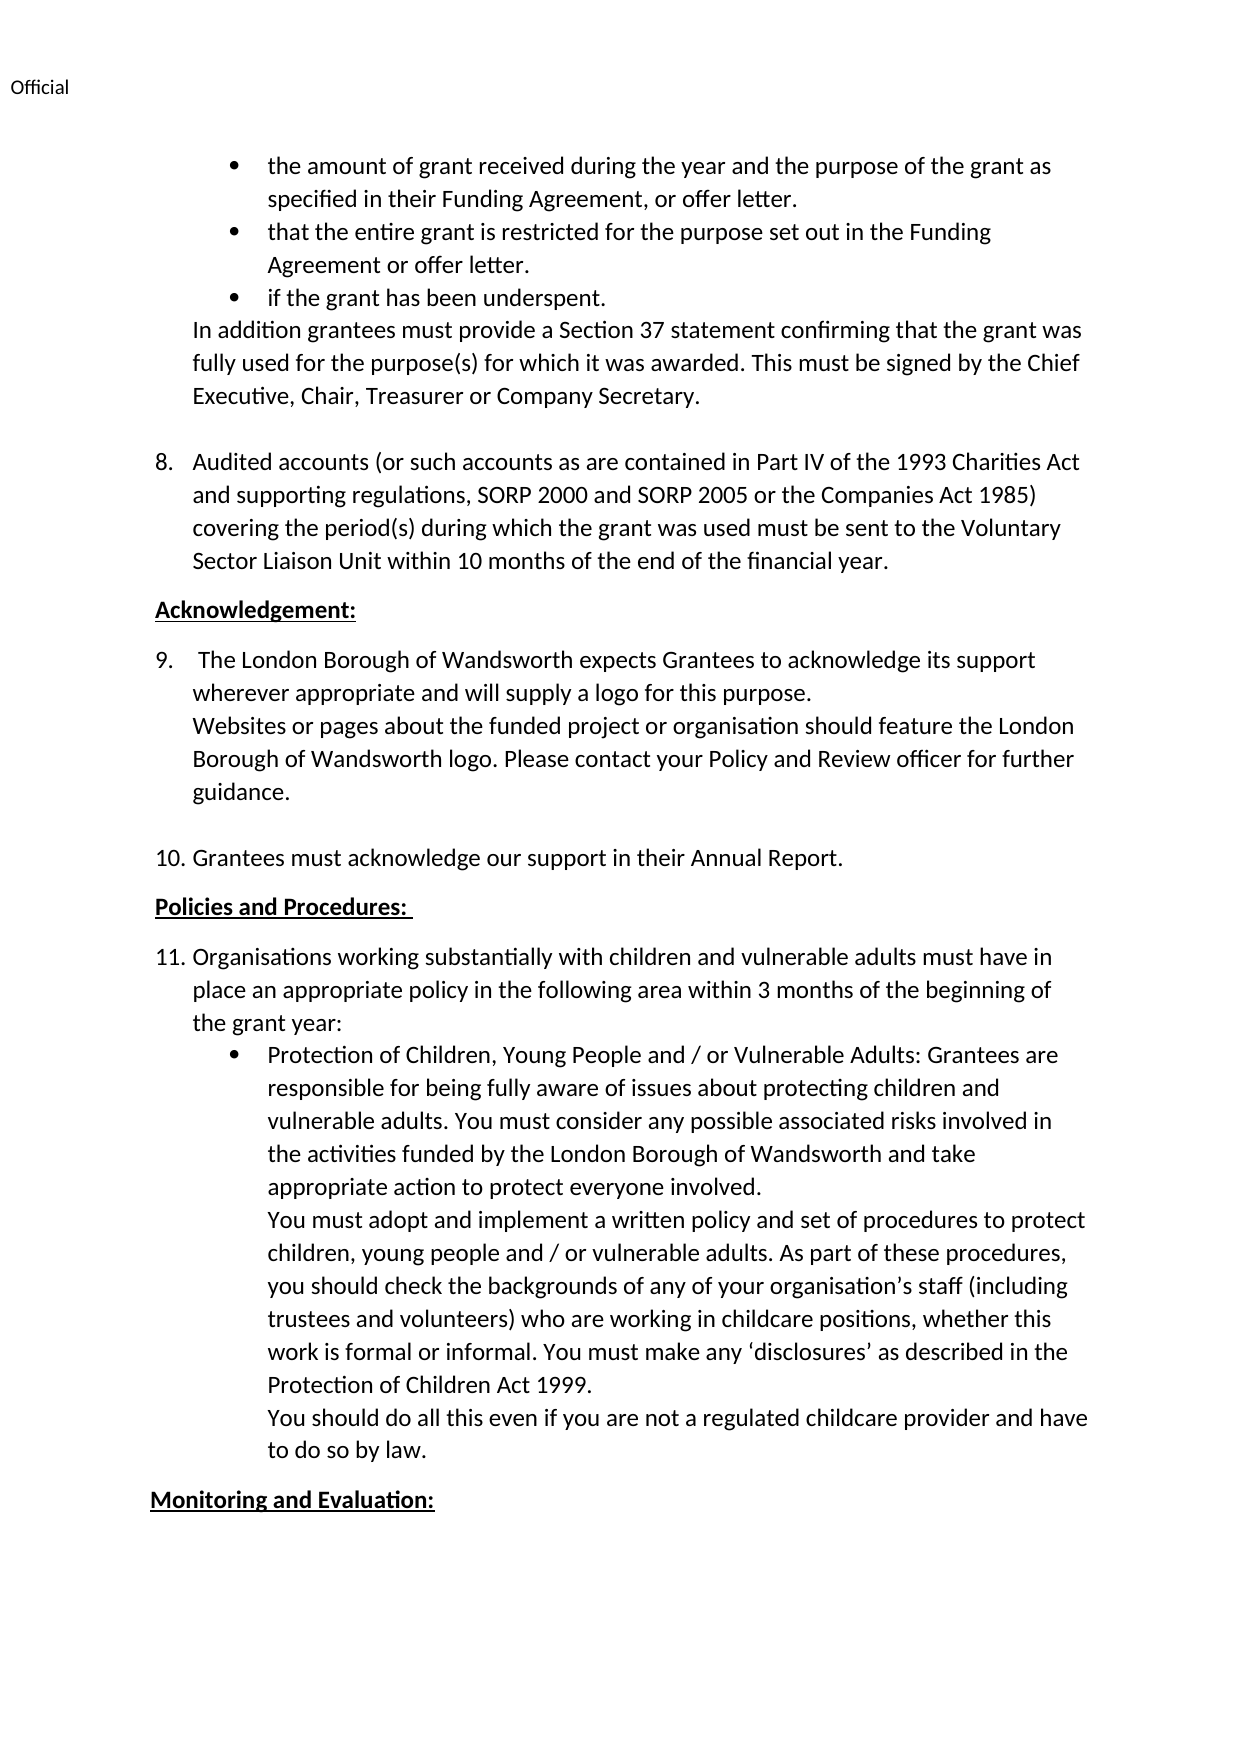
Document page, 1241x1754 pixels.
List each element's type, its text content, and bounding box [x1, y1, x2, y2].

list The London Borough of Wandsworth expects Grantees to acknowledge its support wherever appropriate and will supply a logo for this purpose. Websites or pages about the funded project or organisation should feature the London Borough of Wandsworth logo. Please contact your Policy and Review officer for further guidance. [155, 644, 1090, 806]
list In addition grantees must provide a Section 37 statement confirming that the grant was fully used for the purpose(s) for which it was awarded. This must be signed by the Chief Executive, Chair, Treasurer or Company Secretary. [192, 314, 1090, 411]
list Audited accounts (or such accounts as are contained in Part IV of the 1993 Charities Act and supporting regulations, SORP 2000 and SORP 2005 or the Companies Act 1985) covering the period(s) during which the grant was used must be sent to the Voluntary Sector Liaison Unit within 10 months of the end of the financial year. [155, 446, 1090, 576]
list the amount of grant received during the year and the purpose of the grant as specified in their Funding Agreement, or offer letter. [230, 150, 1090, 213]
list that the entire grant is restricted for the purpose set out in the Funding Agreement or offer letter. [230, 216, 1090, 279]
list Grantees must acknowledge our support in their Annual Report. [155, 842, 1090, 872]
list Organisations working substantially with children and vulnerable adults must have in place an appropriate policy in the following area within 3 months of the beginning of the grant year: [155, 941, 1090, 1037]
text Policies and Procedures: [155, 891, 1090, 922]
text Monitoring and Evaluation: [150, 1484, 1090, 1515]
list if the grant has been underspent. [230, 282, 1090, 312]
text Acknowledgement: [155, 594, 1090, 625]
list Protection of Children, Young People and / or Vulnerable Adults: Grantees are responsible for being fully aware of issues about protecting children and vulnerable adults. You must consider any possible associated risks involved in the activities funded by the London Borough of Wandsworth and take appropriate action to protect everyone involved. You must adopt and implement a written policy and set of procedures to protect children, young people and / or vulnerable adults. As part of these procedures, you should check the backgrounds of any of your organisation’s staff (including trustees and volunteers) who are working in childcare positions, whether this work is formal or informal. You must make any ‘disclosures’ as described in the Protection of Children Act 1999. You should do all this even if you are not a regulated childcare provider and have to do so by law. [230, 1039, 1090, 1465]
